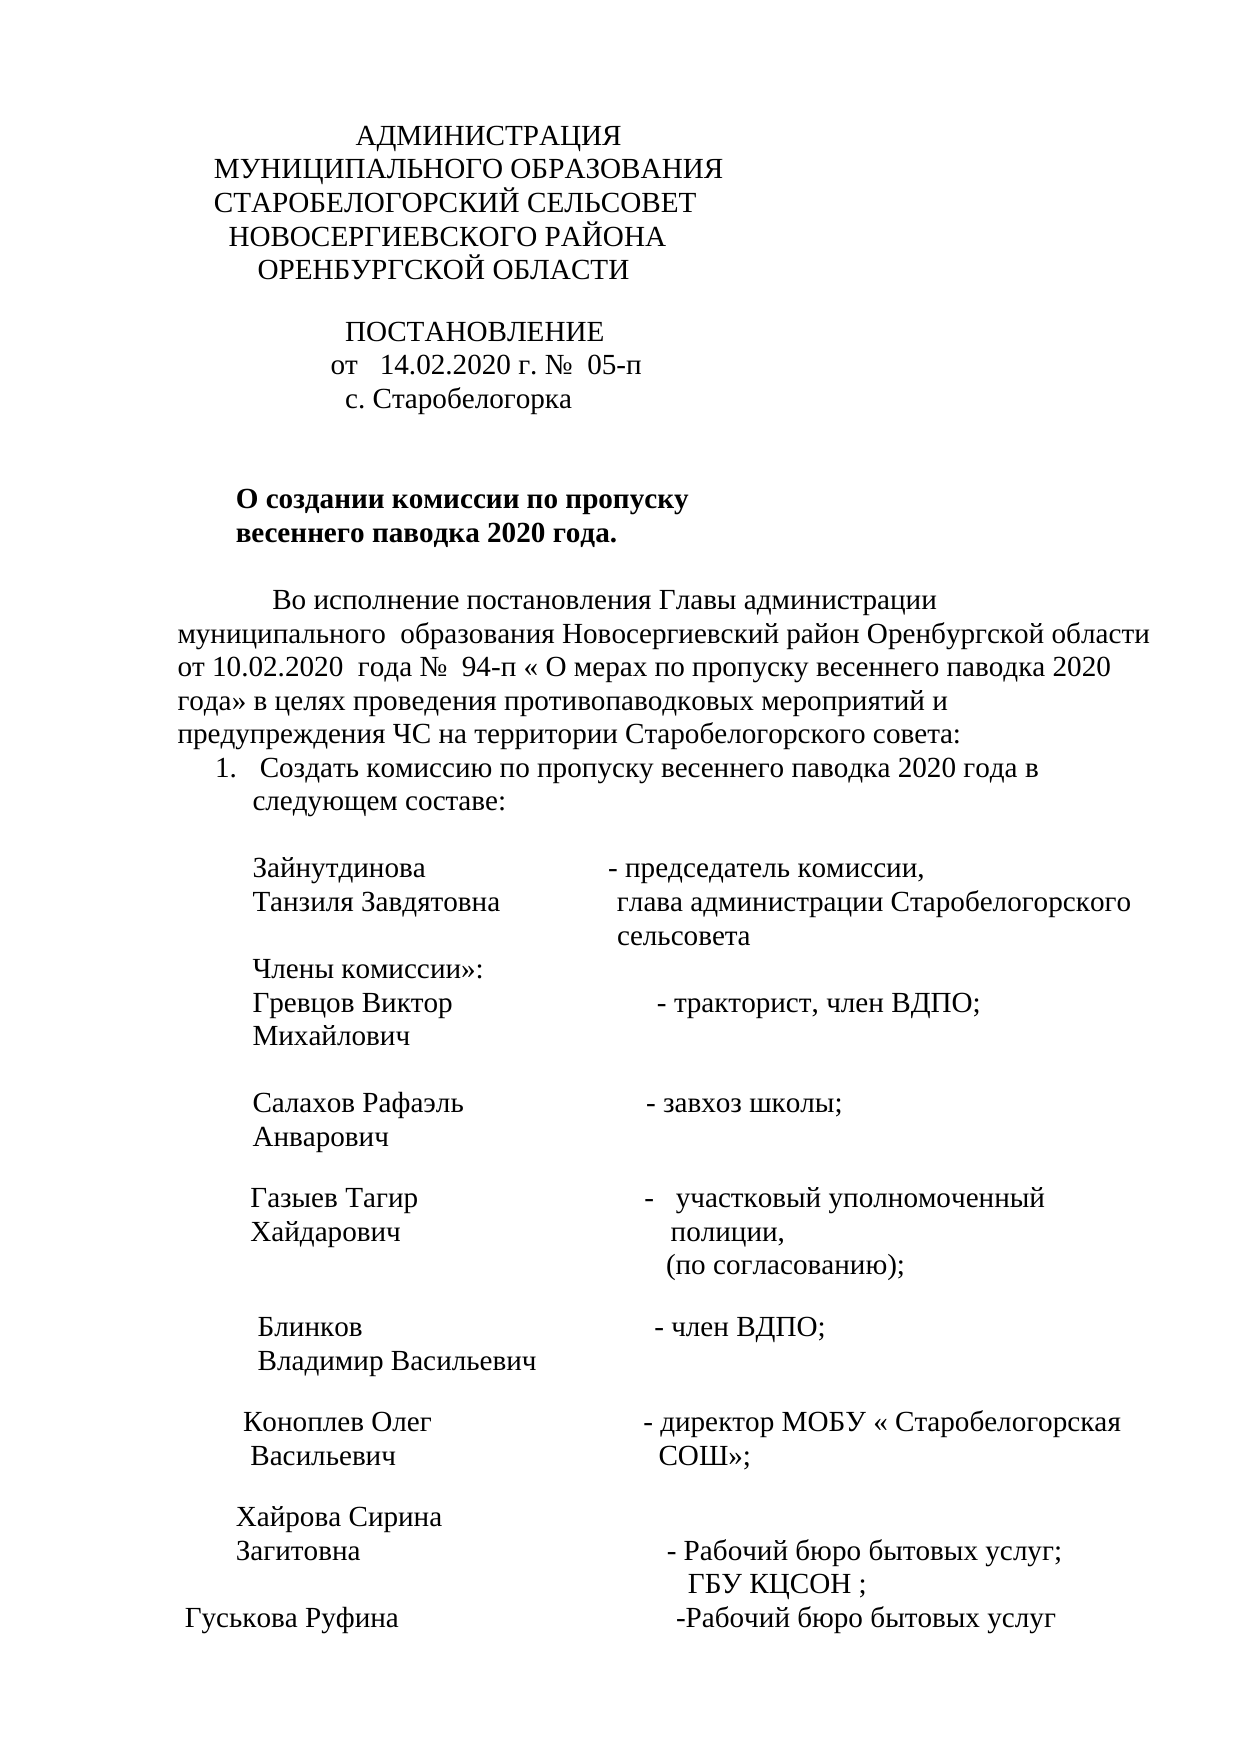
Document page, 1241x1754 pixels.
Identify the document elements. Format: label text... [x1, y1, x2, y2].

text О создании комиссии по пропуску [177, 482, 1152, 515]
text Загитовна - Рабочий бюро бытовых услуг; [177, 1533, 1152, 1566]
text Хайдарович полиции, [177, 1214, 1152, 1247]
text Анварович [252, 1119, 1152, 1152]
text Танзиля Завдятовна глава администрации Старобелогорского [252, 884, 1152, 918]
text от 14.02.2020 г. № 05-п [177, 347, 1152, 381]
text ПОСТАНОВЛЕНИЕ [177, 314, 1152, 347]
text Хайрова Сирина [177, 1499, 1152, 1533]
text (по согласованию); [177, 1247, 1152, 1281]
text Зайнутдинова - председатель комиссии, [252, 851, 1152, 884]
text Михайлович [252, 1018, 1152, 1052]
text сельсовета [252, 918, 1152, 951]
text АДМИНИСТРАЦИЯ [202, 118, 1152, 152]
text ОРЕНБУРГСКОЙ ОБЛАСТИ [177, 252, 1152, 286]
text Коноплев Олег - директор МОБУ « Старобелогорская [177, 1404, 1152, 1438]
text Блинков - член ВДПО; [177, 1309, 1152, 1343]
text Газыев Тагир - участковый уполномоченный [177, 1180, 1152, 1214]
text Члены комиссии»: [252, 951, 1152, 985]
text Салахов Рафаэль - завхоз школы; [252, 1085, 1152, 1119]
text СТАРОБЕЛОГОРСКИЙ СЕЛЬСОВЕТ [177, 185, 1152, 219]
text Гревцов Виктор - тракторист, член ВДПО; [252, 985, 1152, 1018]
text НОВОСЕРГИЕВСКОГО РАЙОНА [177, 219, 1152, 252]
text весеннего паводка 2020 года. [177, 515, 1152, 549]
text Васильевич СОШ»; [177, 1438, 1152, 1471]
text МУНИЦИПАЛЬНОГО ОБРАЗОВАНИЯ [177, 152, 1152, 185]
text с. Старобелогорка [177, 381, 1152, 414]
text ГБУ КЦСОН ; [177, 1566, 1152, 1600]
text Во исполнение постановления Главы администрации муниципального образования Новосергиевский район Оренбургской области от 10.02.2020 года № 94-п « О мерах по пропуску весеннего паводка 2020 года» в целях проведения противопаводковых мероприятий и предупреждения ЧС на территории Старобелогорского совета: [177, 582, 1152, 750]
text Гуськова Руфина -Рабочий бюро бытовых услуг [177, 1600, 1152, 1633]
list Создать комиссию по пропуску весеннего паводка 2020 года в следующем составе: [215, 750, 1152, 817]
text Владимир Васильевич [177, 1343, 1152, 1376]
